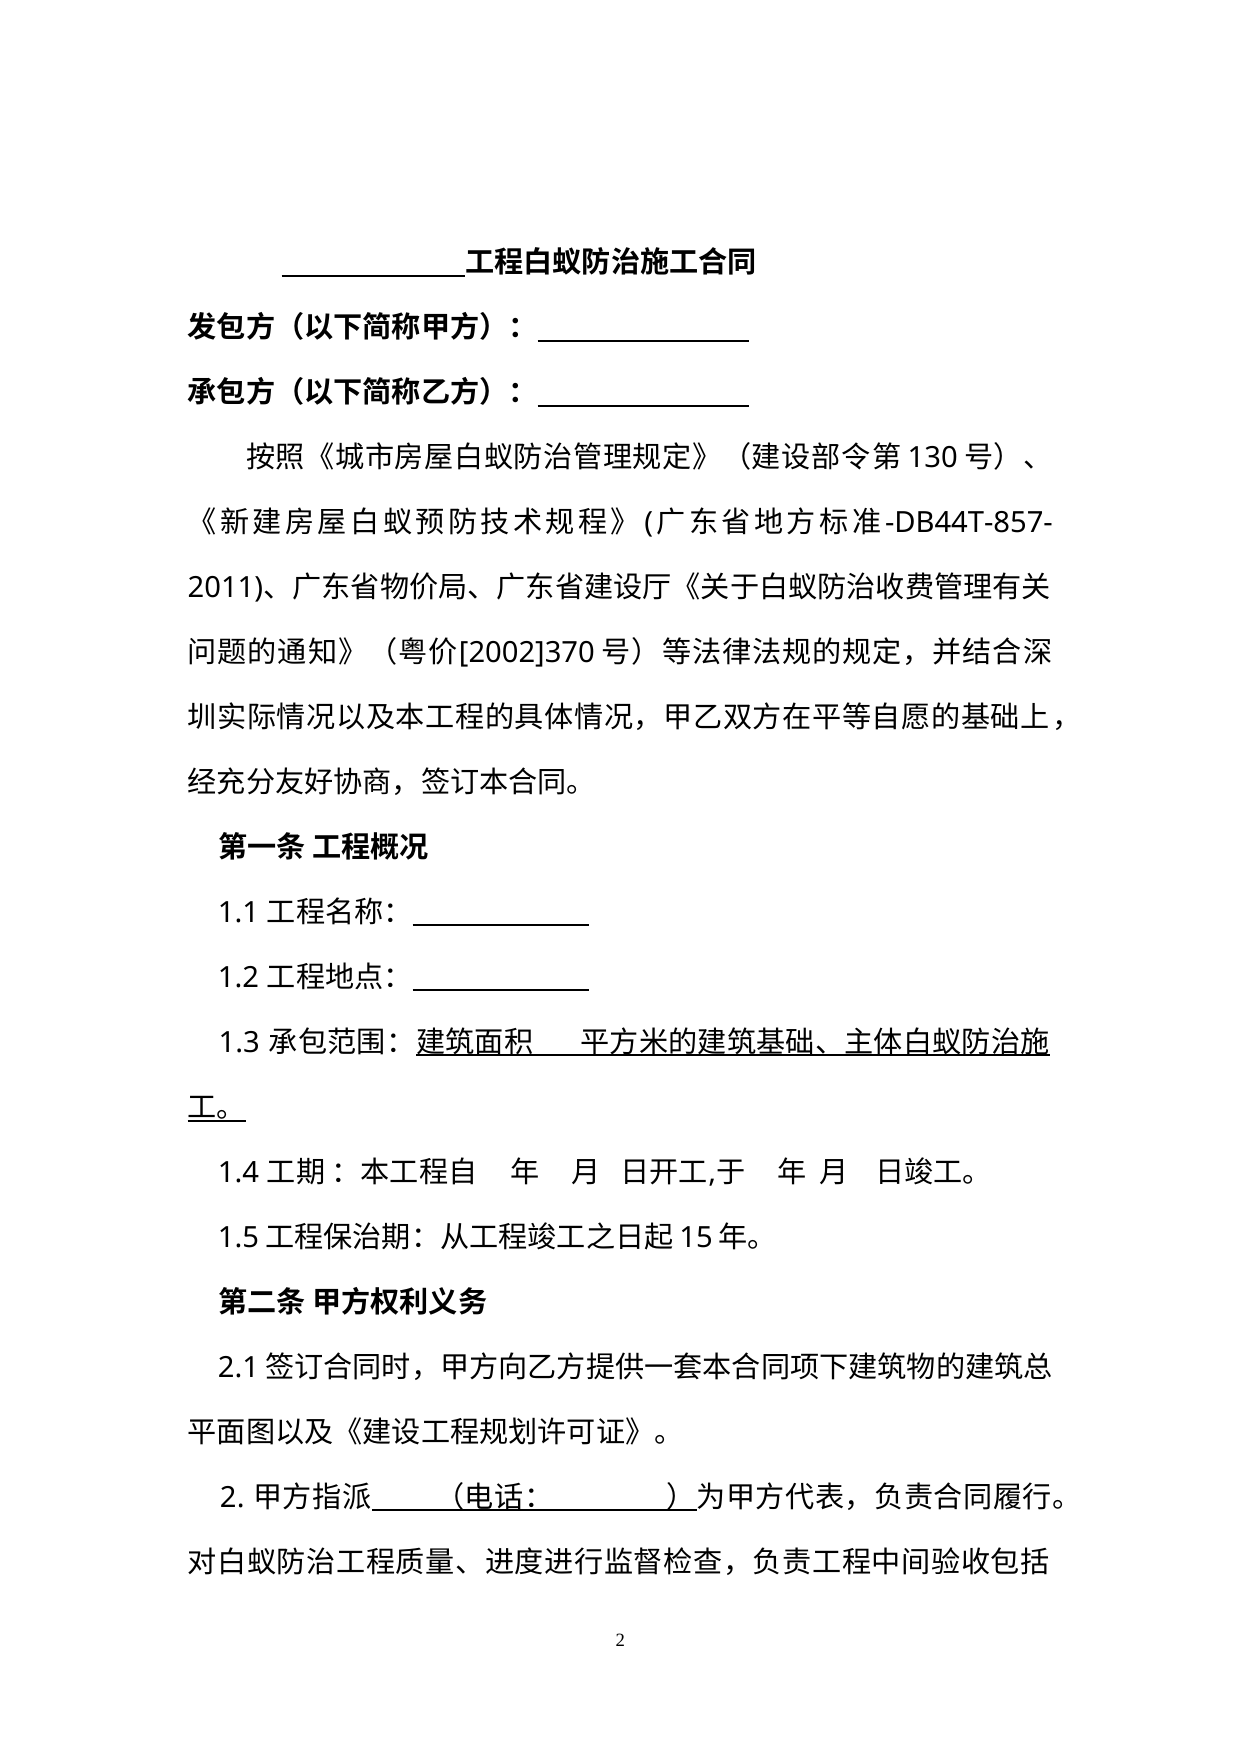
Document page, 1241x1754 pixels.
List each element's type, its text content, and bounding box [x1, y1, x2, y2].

text 1.2 工程地点： [187, 942, 1053, 1007]
text 1.3 承包范围：建筑面积 平方米的建筑基础、主体白蚁防治施工。 [187, 1007, 1053, 1137]
text 第二条 甲方权利义务 [187, 1267, 1053, 1332]
text 1.5工程保治期：从工程竣工之日起15年。 [187, 1202, 1053, 1267]
text 承包方（以下简称乙方）： [187, 357, 1053, 422]
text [187, 1462, 1053, 1592]
text 1.4 工期 ：本工程自 年 月 日开工,于 年 月 日竣工。 [187, 1137, 1053, 1202]
text 2.1签订合同时，甲方向乙方提供一套本合同项下建筑物的建筑总平面图以及《建设工程规划许可证》。 [187, 1332, 1053, 1462]
text 第一条 工程概况 [187, 812, 1053, 877]
text 发包方（以下简称甲方）： [187, 292, 1053, 357]
text 按照《城市房屋白蚁防治管理规定》（建设部令第130号）、《新建房屋白蚁预防技术规程》(广东省地方标准-DB44T-857-2011)、广东省物价局、广东省建设厅《关于白蚁防治收费管理有关问题的通知》（粤价[2002]370号）等法律法规的规定，并结合深圳实际情况以及本工程的具体情况，甲乙双方在平等自愿的基础上，经充分友好协商，签订本合同。 [187, 422, 1053, 812]
text 1.1 工程名称： [187, 877, 1053, 942]
text 工程白蚁防治施工合同 [187, 227, 1053, 292]
